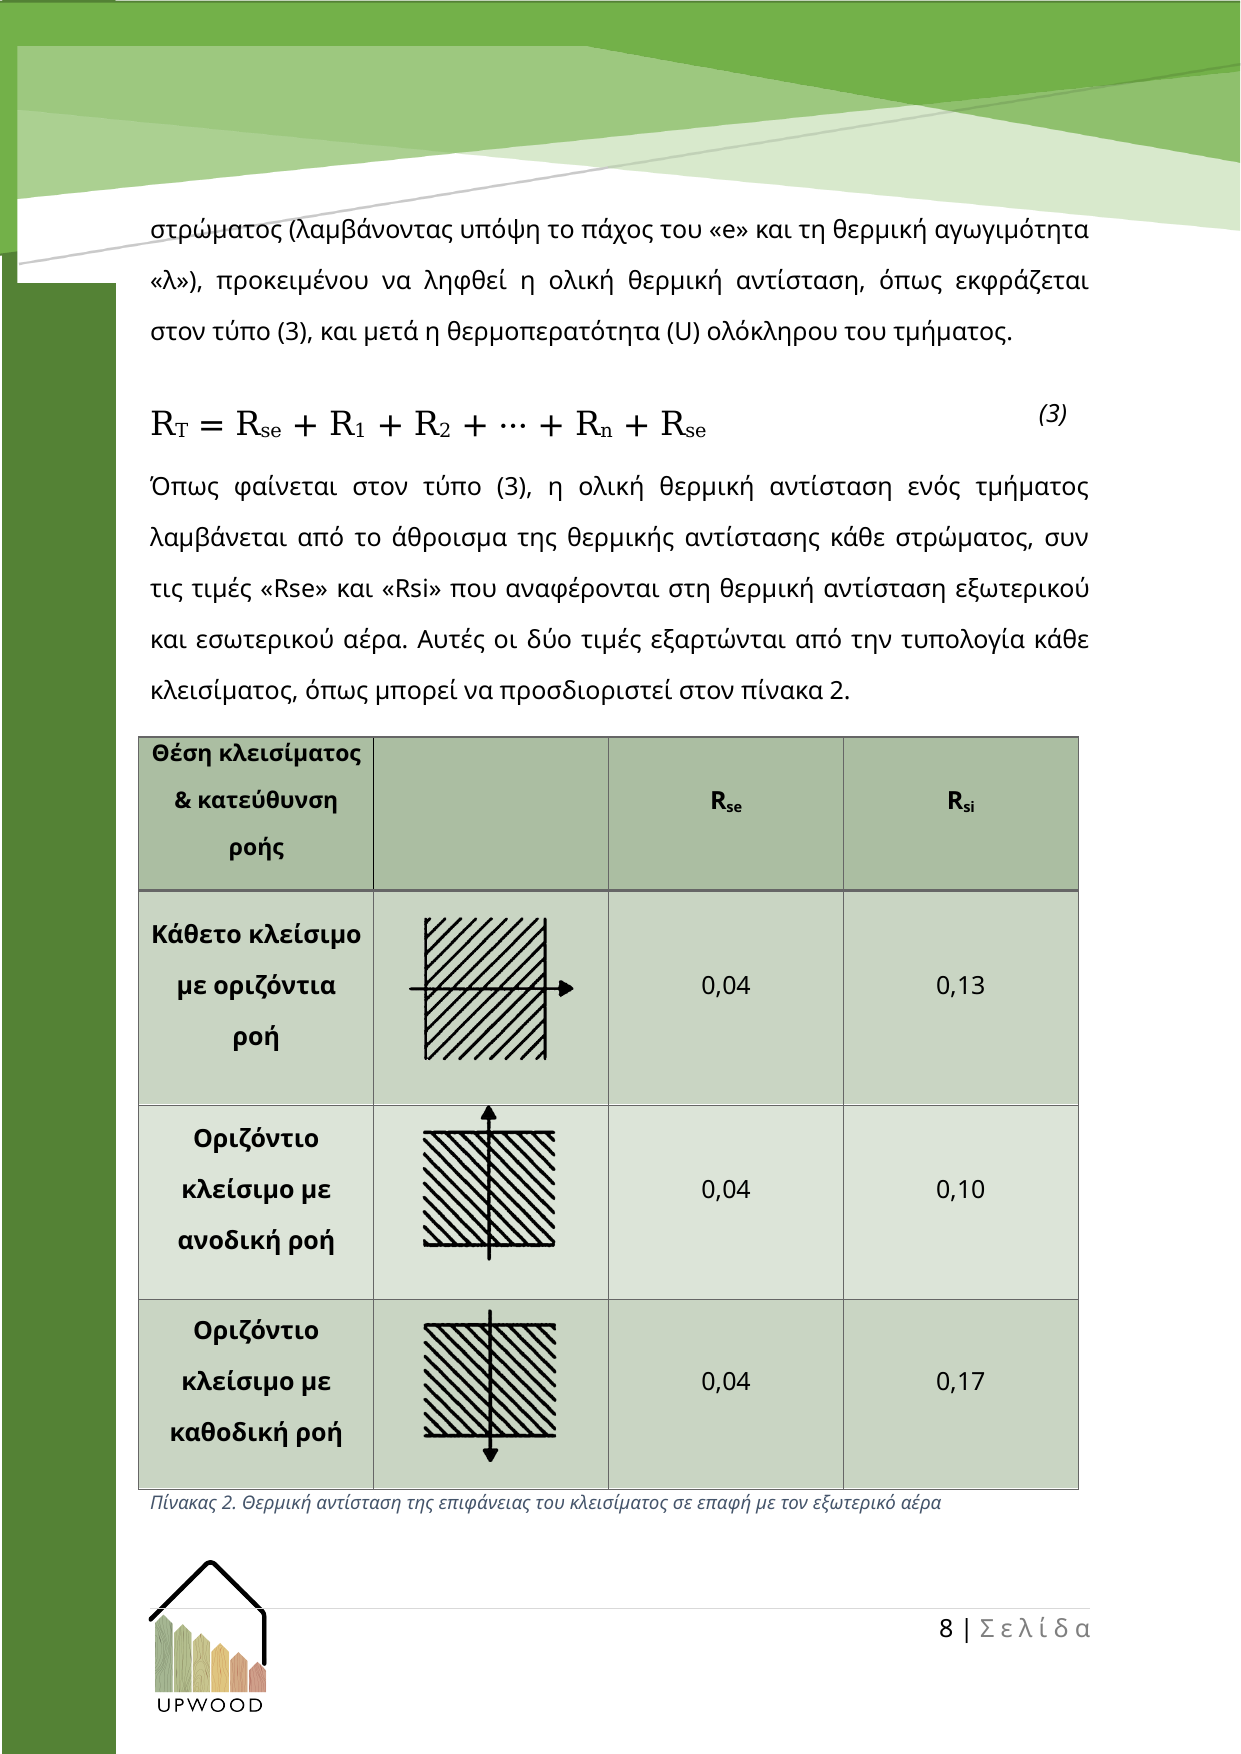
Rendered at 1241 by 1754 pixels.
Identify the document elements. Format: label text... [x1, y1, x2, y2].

text Όπως φαίνεται στον τύπο (3), η ολική θερμική αντίσταση ενός τμήματος λαμβάνεται από το άθροισμα της θερμικής αντίστασης κάθε στρώματος, συν τις τιμές «Rse» και «Rsi» που αναφέρονται στη θερμική αντίσταση εξωτερικού και εσωτερικού αέρα. Αυτές οι δύο τιμές εξαρτώνται από την τυπολογία κάθε κλεισίματος, όπως μπορεί να προσδιοριστεί στον πίνακα 2. [150, 469, 1090, 707]
table_header Rse [609, 738, 843, 889]
table_cell Οριζόντιο κλείσιμο με ανοδική ροή [139, 1106, 373, 1299]
picture [408, 895, 574, 1075]
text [150, 211, 1090, 347]
table_header RT = Rse + R1 + R2 + ··· + Rn + Rse [139, 377, 1009, 469]
table_cell 0,04 [609, 1300, 843, 1488]
table_cell Κάθετο κλείσιμο με οριζόντια ροή [139, 892, 373, 1104]
table_cell 0,17 [844, 1300, 1078, 1488]
table_header Θέση κλεισίματος & κατεύθυνση ροής [139, 738, 373, 889]
table_cell 0,04 [609, 892, 843, 1104]
picture [148, 1560, 267, 1712]
table_header (3) [1009, 377, 1078, 469]
table_cell Οριζόντιο κλείσιμο με καθοδική ροή [139, 1300, 373, 1488]
table_cell 0,10 [844, 1106, 1078, 1299]
table_cell 0,13 [844, 892, 1078, 1104]
table_cell [374, 1106, 608, 1299]
picture [416, 1299, 566, 1462]
table_header Rsi [844, 738, 1078, 889]
table_cell 0,04 [609, 1106, 843, 1299]
table_header [374, 738, 608, 889]
table_cell [374, 892, 608, 1104]
table_cell [374, 1300, 608, 1488]
picture [17, 46, 1241, 283]
text Πίνακας 2. Θερμική αντίσταση της επιφάνειας του κλεισίματος σε επαφή με τον εξωτερικό αέρα [150, 1489, 1090, 1515]
picture [413, 1105, 568, 1272]
